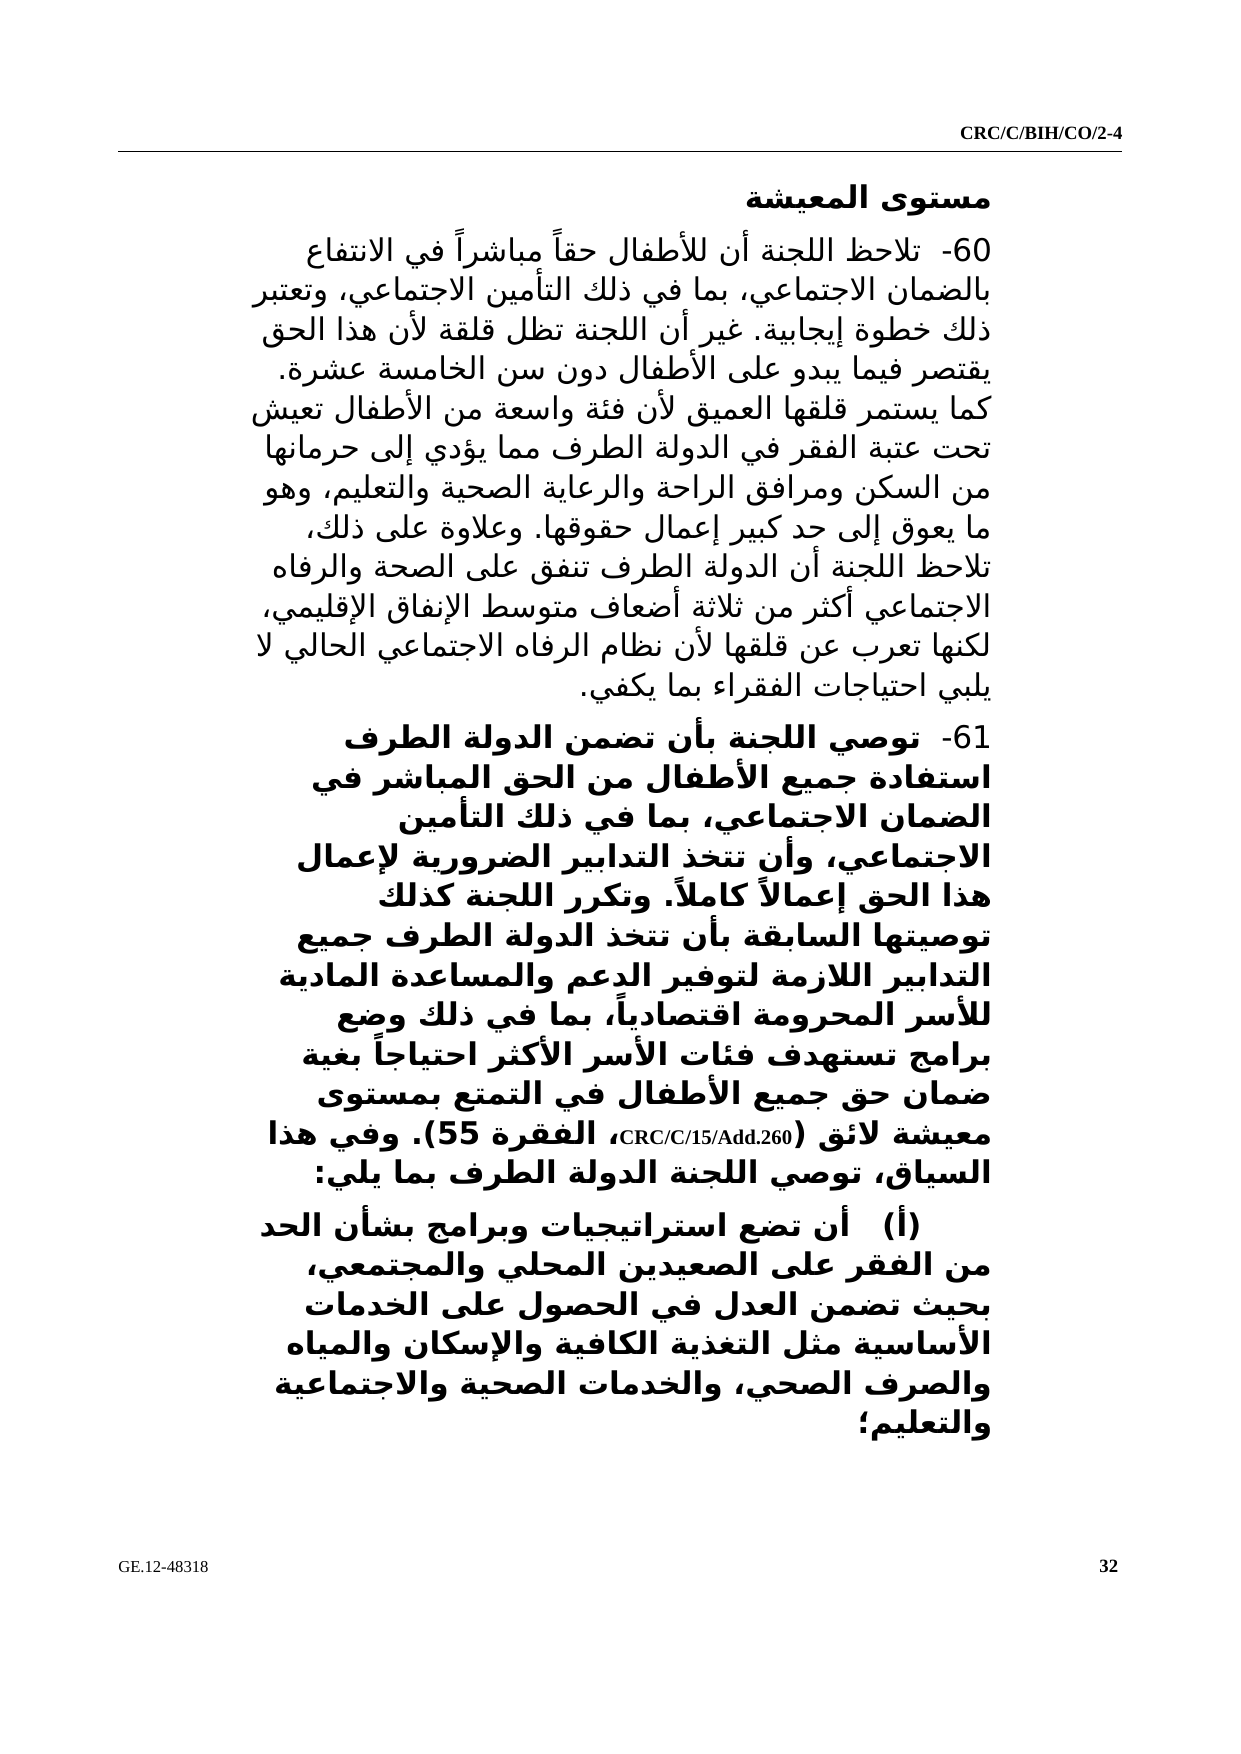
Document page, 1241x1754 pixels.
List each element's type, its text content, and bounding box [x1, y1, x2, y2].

text 60- تلاحظ اللجنة أن للأطفال حقاً مباشراً في الانتفاع بالضمان الاجتماعي، بما في ذلك التأمين الاجتماعي، وتعتبر ذلك خطوة إيجابية. غير أن اللجنة تظل قلقة لأن هذا الحق يقتصر فيما يبدو على الأطفال دون سن الخامسة عشرة. كما يستمر قلقها العميق لأن فئة واسعة من الأطفال تعيش تحت عتبة الفقر في الدولة الطرف مما يؤدي إلى حرمانها من السكن ومرافق الراحة والرعاية الصحية والتعليم، وهو ما يعوق إلى حد كبير إعمال حقوقها. وعلاوة على ذلك، تلاحظ اللجنة أن الدولة الطرف تنفق على الصحة والرفاه الاجتماعي أكثر من ثلاثة أضعاف متوسط الإنفاق الإقليمي، لكنها تعرب عن قلقها لأن نظام الرفاه الاجتماعي الحالي لا يلبي احتياجات الفقراء بما يكفي. [248, 229, 992, 704]
text مستوى المعيشة [248, 177, 1122, 217]
text 61- توصي اللجنة بأن تضمن الدولة الطرف استفادة جميع الأطفال من الحق المباشر في الضمان الاجتماعي، بما في ذلك التأمين الاجتماعي، وأن تتخذ التدابير الضرورية لإعمال هذا الحق إعمالاً كاملاً. وتكرر اللجنة كذلك توصيتها السابقة بأن تتخذ الدولة الطرف جميع التدابير اللازمة لتوفير الدعم والمساعدة المادية للأسر المحرومة اقتصادياً، بما في ذلك وضع برامج تستهدف فئات الأسر الأكثر احتياجاً بغية ضمان حق جميع الأطفال في التمتع بمستوى معيشة لائق (CRC/C/15/Add.260، الفقرة 55). وفي هذا السياق، توصي اللجنة الدولة الطرف بما يلي: [248, 717, 992, 1192]
text (أ‌) أن تضع استراتيجيات وبرامج بشأن الحد من الفقر على الصعيدين المحلي والمجتمعي، بحيث تضمن العدل في الحصول على الخدمات الأساسية مثل التغذية الكافية والإسكان والمياه والصرف الصحي، والخدمات الصحية والاجتماعية والتعليم؛ [248, 1204, 992, 1442]
